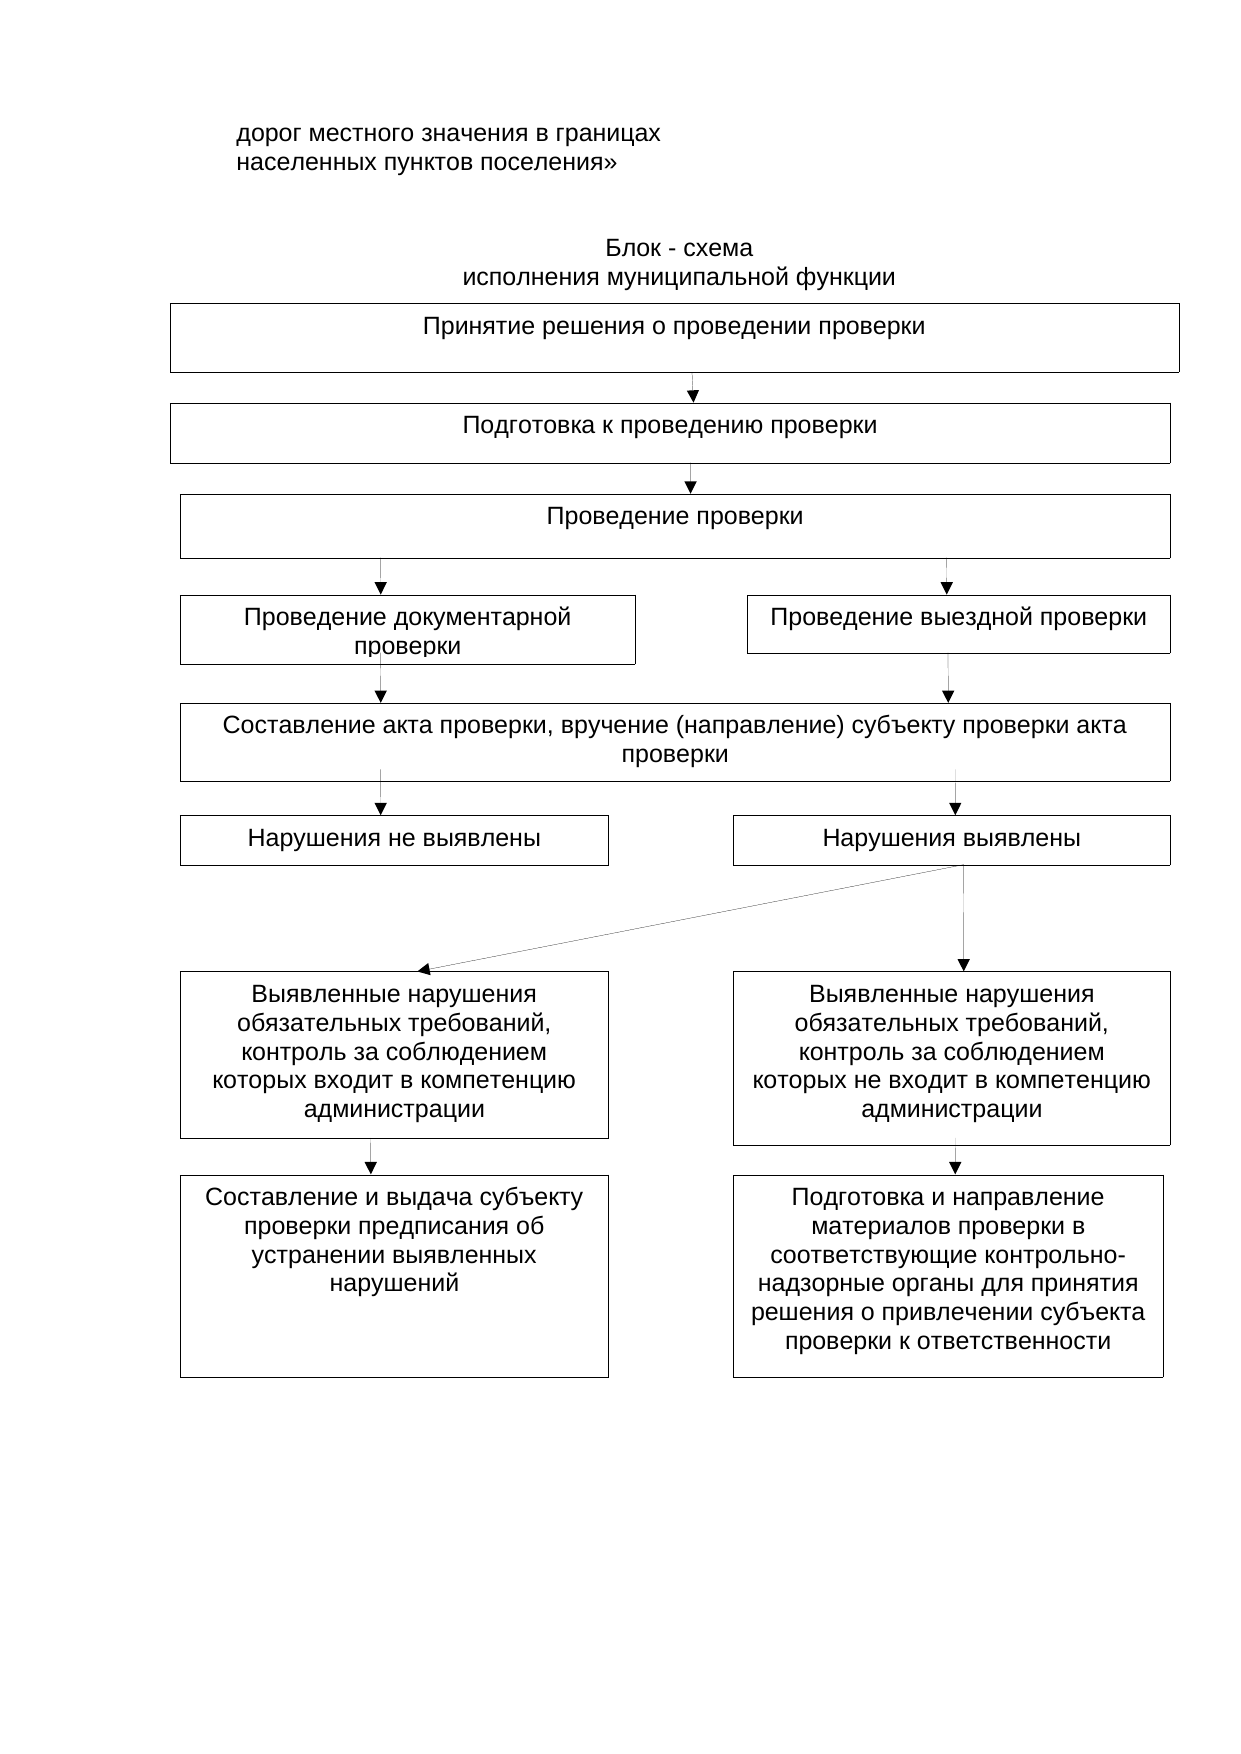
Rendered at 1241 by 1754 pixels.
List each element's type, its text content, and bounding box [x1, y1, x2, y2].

text Блок - схема [177, 233, 1181, 262]
text населенных пунктов поселения» [177, 147, 1181, 176]
text дорог местного значения в границах [177, 118, 1181, 147]
text исполнения муниципальной функции [177, 262, 1181, 291]
